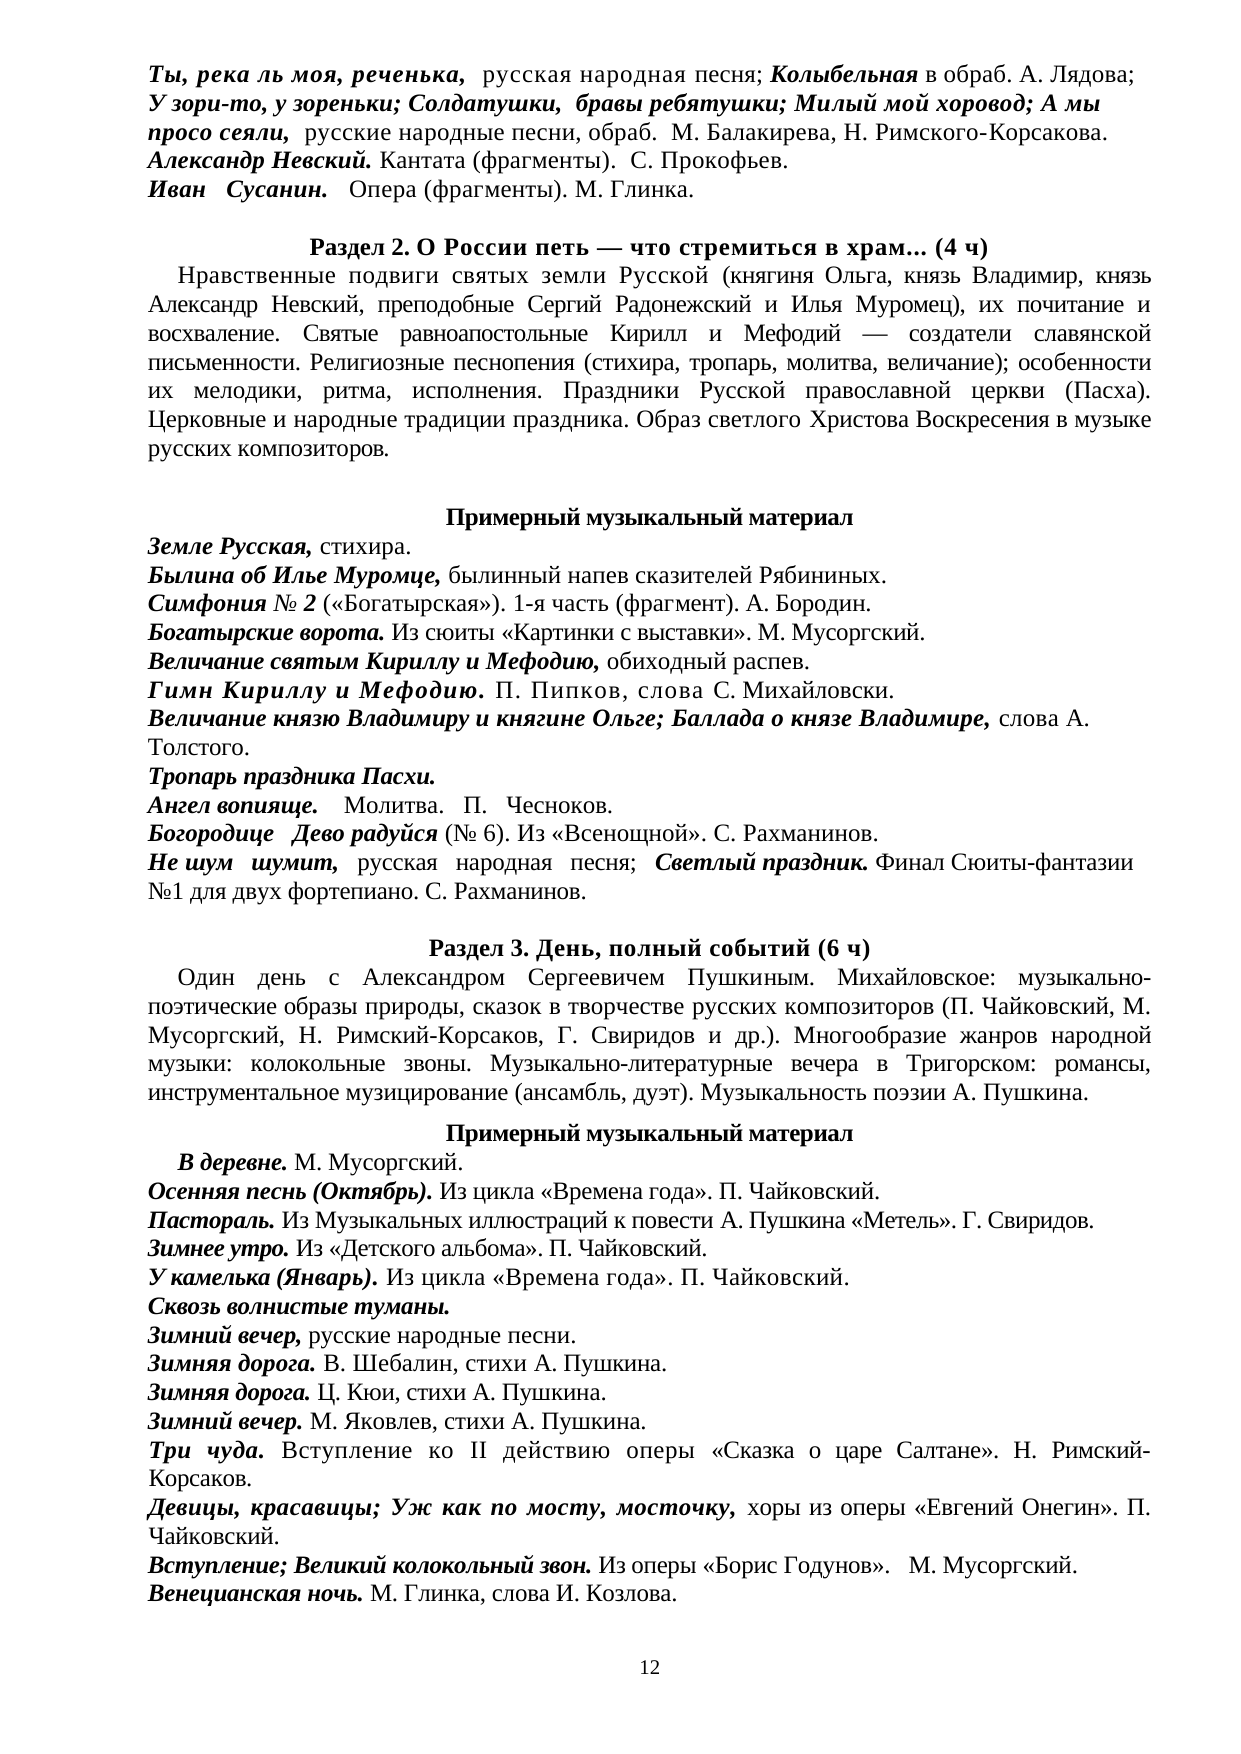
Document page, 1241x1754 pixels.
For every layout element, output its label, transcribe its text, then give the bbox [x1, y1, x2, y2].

text Александр Невский. Кантата (фрагменты). С. Прокофьев. [148, 145, 1152, 174]
text Вступление; Великий колокольный звон. Из оперы «Борис Годунов». М. Мусоргский. [148, 1550, 1151, 1578]
text Симфония № 2 («Богатырская»). 1-я часть (фрагмент). А. Бородин. [148, 588, 1152, 617]
text Зимнее утро. Из «Детского альбома». П. Чайковский. [148, 1233, 1151, 1262]
text Пастораль. Из Музыкальных иллюстраций к повести А. Пушкина «Метель». Г. Свиридов. [148, 1205, 1151, 1233]
text Иван Сусанин. Опера (фрагменты). М. Глинка. [148, 174, 1152, 203]
text Величание князю Владимиру и княгине Ольге; Баллада о князе Владимире, слова А. Толстого. [148, 703, 1152, 761]
text Примерный музыкальный материал [148, 1118, 1152, 1147]
text Примерный музыкальный материал [148, 502, 1152, 531]
text Венецианская ночь. М. Глинка, слова И. Козлова. [148, 1578, 1152, 1607]
text Зимняя дорога. В. Шебалин, стихи А. Пушкина. [148, 1348, 1151, 1377]
text Величание святым Кириллу и Мефодию, обиходный распев. [148, 646, 1152, 675]
text Девицы, красавицы; Уж как по мосту, мосточку, хоры из оперы «Евгений Онегин». П. Чайковский. [148, 1492, 1151, 1550]
text Раздел 2. О России петь — что стремиться в храм... (4 ч) [148, 232, 1152, 260]
text Нравственные подвиги святых земли Русской (княгиня Ольга, князь Владимир, князь Александр Невский, преподобные Сергий Радонежский и Илья Муромец), их почитание и восхваление. Святые равноапостольные Кирилл и Мефодий — создатели славянской письменности. Религиозные песнопения (стихира, тропарь, молитва, величание); особенности их мелодики, ритма, исполнения. Праздники Русской православной церкви (Пасха). Церковные и народные традиции праздника. Образ светлого Христова Воскресения в музыке русских композиторов. [148, 260, 1152, 462]
text Раздел 3. День, полный событий (6 ч) [148, 933, 1152, 962]
text Три чуда. Вступление ко II действию оперы «Сказка о царе Салтане». Н. Римский-Корсаков. [148, 1435, 1151, 1492]
text Былина об Илье Муромце, былинный напев сказителей Рябининых. [148, 560, 1152, 588]
text Один день с Александром Сергеевичем Пушкиным. Михайловское: музыкально-поэтические образы природы, сказок в творчестве русских композиторов (П. Чайковский, М. Мусоргский, Н. Римский-Корсаков, Г. Свиридов и др.). Многообразие жанров народной музыки: колокольные звоны. Музыкально-литературные вечера в Тригорском: романсы, инструментальное музицирование (ансамбль, дуэт). Музыкальность поэзии А. Пушкина. [148, 962, 1152, 1106]
text Ангел вопияще. Молитва. П. Чесноков. [148, 790, 1152, 818]
text Осенняя песнь (Октябрь). Из цикла «Времена года». П. Чайковский. [148, 1176, 1151, 1205]
text Не шум шумит, русская народная песня; Светлый праздник. Финал Сюиты-фантазии №1 для двух фортепиано. С. Рахманинов. [148, 847, 1152, 905]
text В деревне. М. Мусоргский. [148, 1147, 1151, 1176]
text Зимняя дорога. Ц. Кюи, стихи А. Пушкина. [148, 1377, 1151, 1406]
text Тропарь праздника Пасхи. [148, 761, 1152, 790]
text Зимний вечер. М. Яковлев, стихи А. Пушкина. [148, 1406, 1151, 1435]
text Богатырские ворота. Из сюиты «Картинки с выставки». М. Мусоргский. [148, 617, 1152, 646]
text Гимн Кириллу и Мефодию. П. Пипков, слова С. Михайловски. [148, 675, 1152, 703]
text У камелька (Январь). Из цикла «Времена года». П. Чайковский. [148, 1262, 1151, 1291]
text Земле Русская, стихира. [148, 531, 1152, 560]
text Богородице Дево радуйся (№ 6). Из «Всенощной». С. Рахманинов. [148, 818, 1152, 847]
text Сквозь волнистые туманы. [148, 1291, 1151, 1320]
text Ты, река ль моя, реченька, русская народная песня; Колыбельная в обраб. А. Лядова; У зори-то, у зореньки; Солдатушки, бравы ребятушки; Милый мой хоровод; А мы просо сеяли, русские народные песни, обраб. М. Балакирева, Н. Римского-Корсакова. [148, 59, 1152, 145]
text Зимний вечер, русские народные песни. [148, 1320, 1151, 1348]
